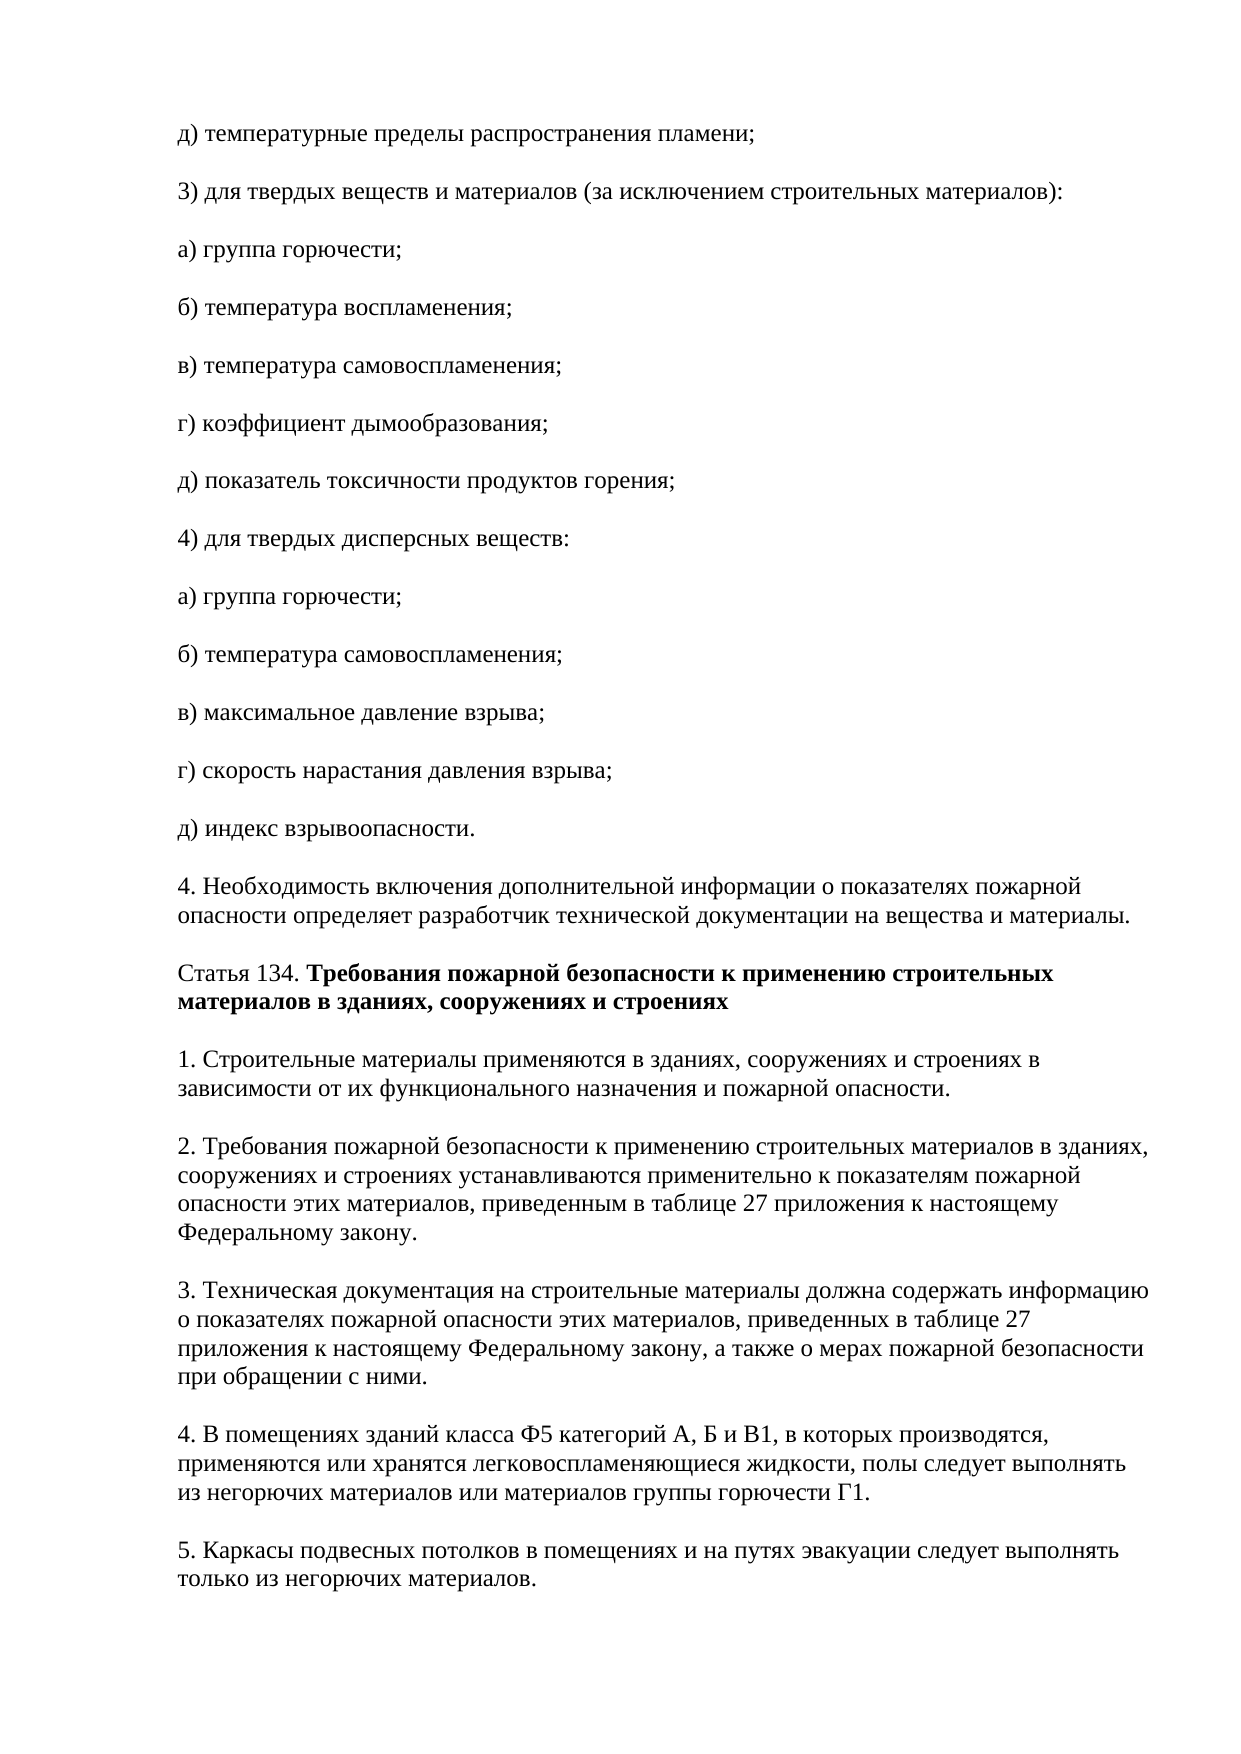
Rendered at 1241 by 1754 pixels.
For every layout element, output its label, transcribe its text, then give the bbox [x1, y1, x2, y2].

text в) максимальное давление взрыва; [177, 697, 1152, 726]
text в) температура самовоспламенения; [177, 350, 1152, 378]
text 1. Строительные материалы применяются в зданиях, сооружениях и строениях в зависимости от их функционального назначения и пожарной опасности. [177, 1044, 1152, 1102]
text г) коэффициент дымообразования; [177, 408, 1152, 436]
text а) группа горючести; [177, 581, 1152, 610]
text 4. В помещениях зданий класса Ф5 категорий А, Б и В1, в которых производятся, применяются или хранятся легковоспламеняющиеся жидкости, полы следует выполнять из негорючих материалов или материалов группы горючести Г1. [177, 1419, 1152, 1506]
text 5. Каркасы подвесных потолков в помещениях и на путях эвакуации следует выполнять только из негорючих материалов. [177, 1535, 1152, 1592]
text 3) для твердых веществ и материалов (за исключением строительных материалов): [177, 176, 1152, 205]
text д) показатель токсичности продуктов горения; [177, 466, 1152, 494]
text Статья 134. Требования пожарной безопасности к применению строительных материалов в зданиях, сооружениях и строениях [177, 958, 1152, 1015]
text 2. Требования пожарной безопасности к применению строительных материалов в зданиях, сооружениях и строениях устанавливаются применительно к показателям пожарной опасности этих материалов, приведенным в таблице 27 приложения к настоящему Федеральному закону. [177, 1131, 1152, 1246]
text б) температура самовоспламенения; [177, 639, 1152, 668]
text 3. Техническая документация на строительные материалы должна содержать информацию о показателях пожарной опасности этих материалов, приведенных в таблице 27 приложения к настоящему Федеральному закону, а также о мерах пожарной безопасности при обращении с ними. [177, 1275, 1152, 1390]
text а) группа горючести; [177, 234, 1152, 263]
text 4) для твердых дисперсных веществ: [177, 523, 1152, 552]
text д) индекс взрывоопасности. [177, 813, 1152, 842]
text г) скорость нарастания давления взрыва; [177, 755, 1152, 784]
text б) температура воспламенения; [177, 292, 1152, 321]
text д) температурные пределы распространения пламени; [177, 118, 1152, 147]
text 4. Необходимость включения дополнительной информации о показателях пожарной опасности определяет разработчик технической документации на вещества и материалы. [177, 871, 1152, 928]
